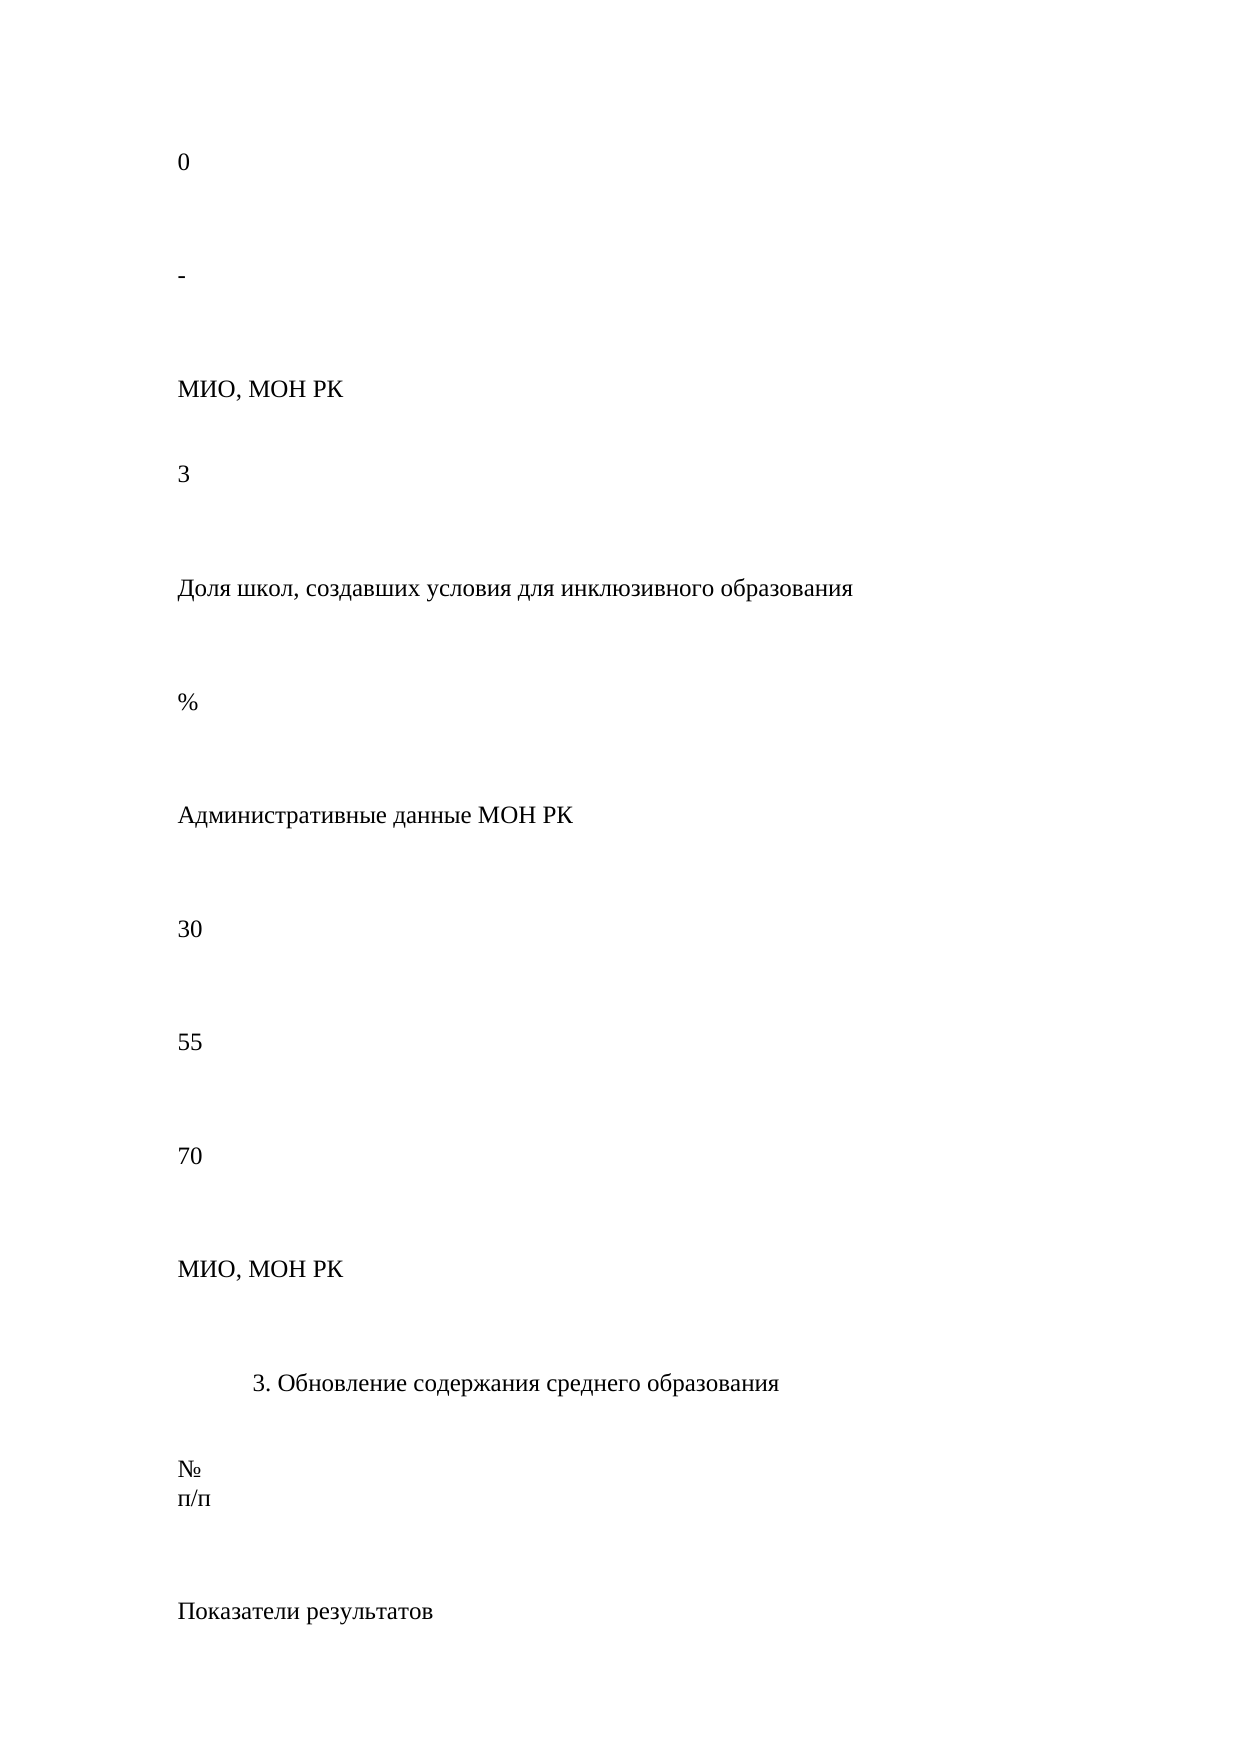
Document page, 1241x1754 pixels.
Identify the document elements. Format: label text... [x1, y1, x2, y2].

text МИО, МОН РК [177, 1254, 1152, 1283]
text 30 [177, 914, 1152, 942]
text 70 [177, 1141, 1152, 1169]
text % [177, 687, 1152, 715]
text Доля школ, создавших условия для инклюзивного образования [177, 573, 1152, 602]
text Показатели результатов [177, 1596, 1152, 1625]
text 3. Обновление содержания среднего образования [177, 1368, 1152, 1397]
text Административные данные МОН РК [177, 800, 1152, 829]
text МИО, МОН РК [177, 374, 1152, 403]
text № [177, 1454, 1152, 1483]
text 0 [177, 147, 1152, 176]
text - [177, 260, 1152, 289]
text 55 [177, 1027, 1152, 1056]
text 3 [177, 459, 1152, 488]
text п/п [177, 1483, 1152, 1512]
